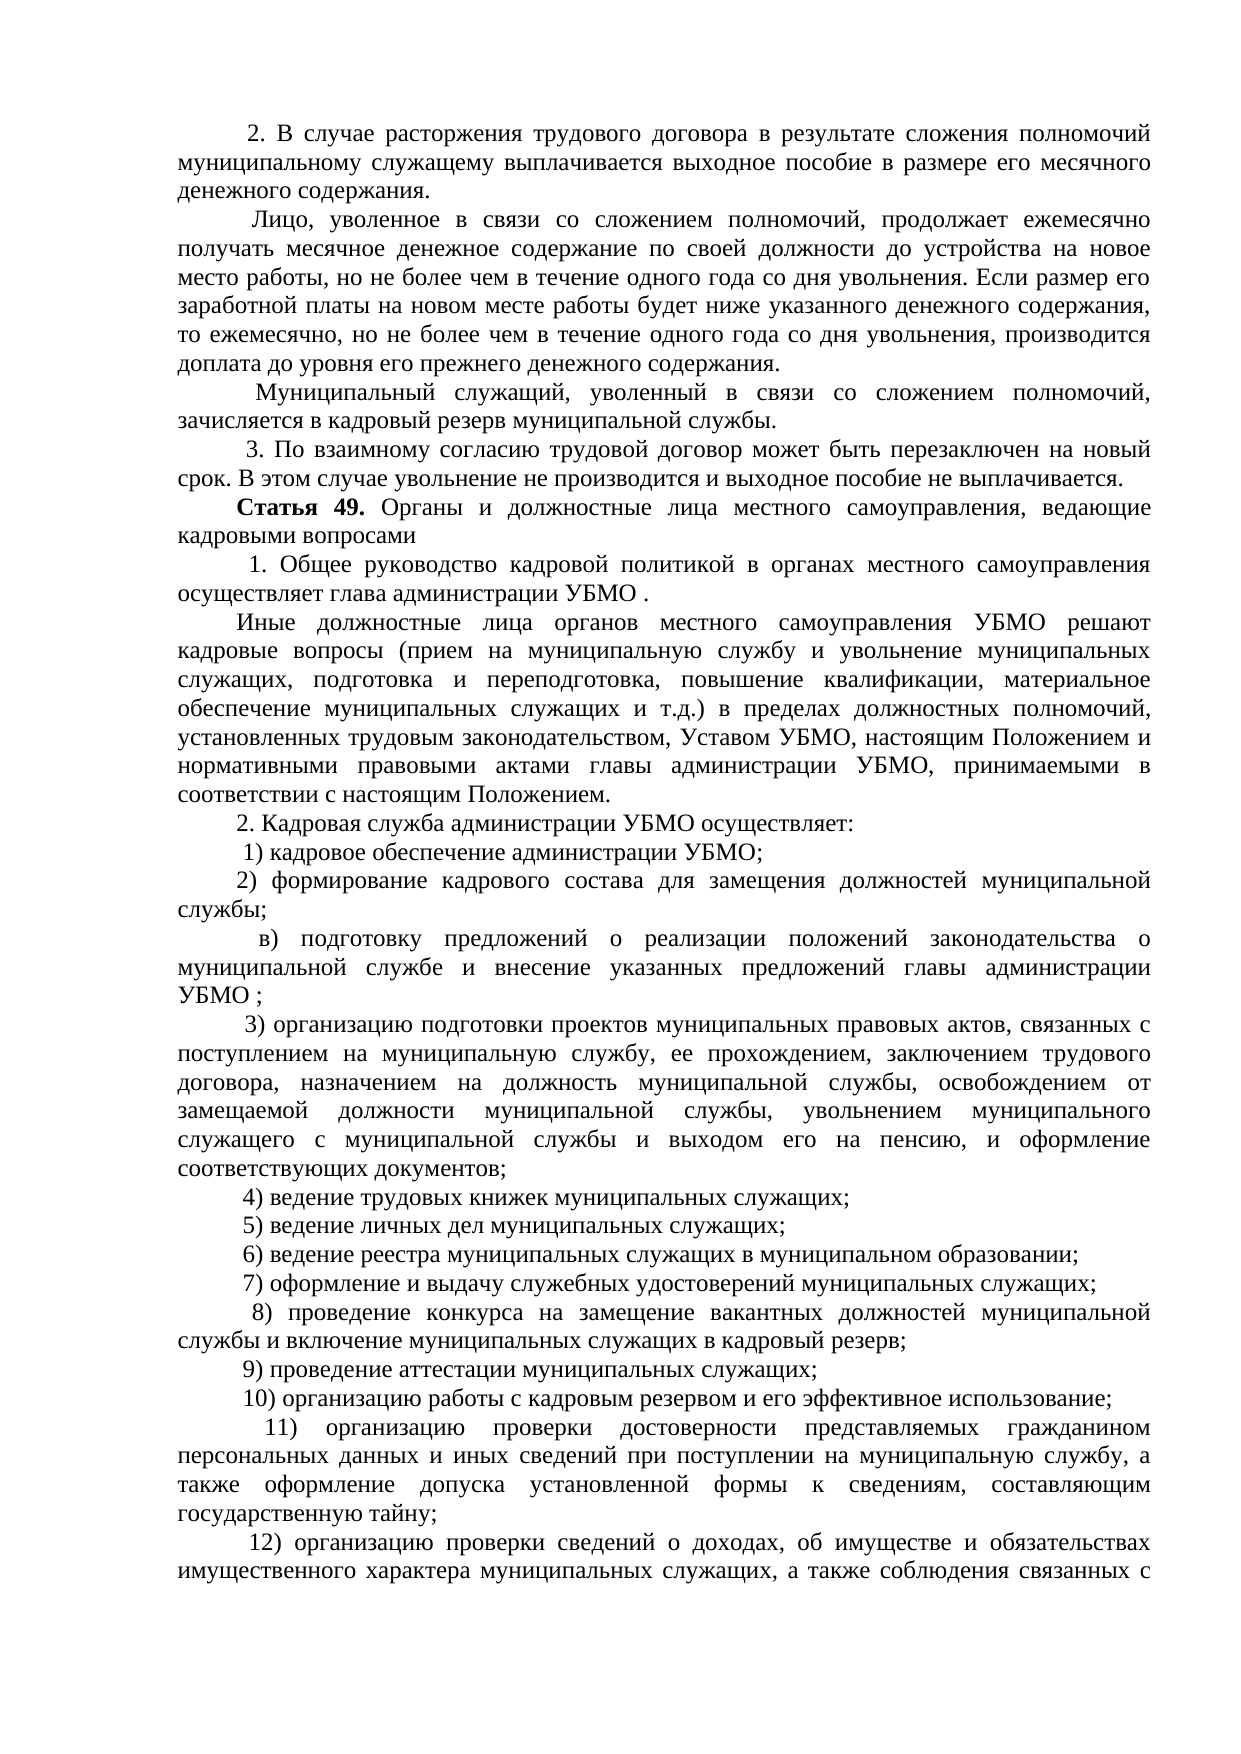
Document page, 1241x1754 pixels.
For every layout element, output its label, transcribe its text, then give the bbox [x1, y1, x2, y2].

text 6) ведение реестра муниципальных служащих в муниципальном образовании; [177, 1239, 1152, 1268]
text Иные должностные лица органов местного самоуправления УБМО решают кадровые вопросы (прием на муниципальную службу и увольнение муниципальных служащих, подготовка и переподготовка, повышение квалификации, материальное обеспечение муниципальных служащих и т.д.) в пределах должностных полномочий, установленных трудовым законодательством, Уставом УБМО, настоящим Положением и нормативными правовыми актами главы администрации УБМО, принимаемыми в соответствии с настоящим Положением. [177, 607, 1152, 808]
text 10) организацию работы с кадровым резервом и его эффективное использование; [177, 1383, 1152, 1412]
text 5) ведение личных дел муниципальных служащих; [177, 1211, 1152, 1239]
text Статья 49. Органы и должностные лица местного самоуправления, ведающие кадровыми вопросами [177, 492, 1152, 549]
text 2) формирование кадрового состава для замещения должностей муниципальной службы; [177, 866, 1152, 923]
text в) подготовку предложений о реализации положений законодательства о муниципальной службе и внесение указанных предложений главы администрации УБМО ; [177, 923, 1152, 1009]
text 11) организацию проверки достоверности представляемых гражданином персональных данных и иных сведений при поступлении на муниципальную службу, а также оформление допуска установленной формы к сведениям, составляющим государственную тайну; [177, 1412, 1152, 1527]
text 3. По взаимному согласию трудовой договор может быть перезаключен на новый срок. В этом случае увольнение не производится и выходное пособие не выплачивается. [177, 434, 1152, 492]
text 1. Общее руководство кадровой политикой в органах местного самоуправления осуществляет глава администрации УБМО . [177, 549, 1152, 607]
text Муниципальный служащий, уволенный в связи со сложением полномочий, зачисляется в кадровый резерв муниципальной службы. [177, 377, 1152, 434]
text 8) проведение конкурса на замещение вакантных должностей муниципальной службы и включение муниципальных служащих в кадровый резерв; [177, 1297, 1152, 1354]
text 4) ведение трудовых книжек муниципальных служащих; [177, 1182, 1152, 1211]
text 2. Кадровая служба администрации УБМО осуществляет: [177, 808, 1152, 837]
text 3) организацию подготовки проектов муниципальных правовых актов, связанных с поступлением на муниципальную службу, ее прохождением, заключением трудового договора, назначением на должность муниципальной службы, освобождением от замещаемой должности муниципальной службы, увольнением муниципального служащего с муниципальной службы и выходом его на пенсию, и оформление соответствующих документов; [177, 1009, 1152, 1182]
text 2. В случае расторжения трудового договора в результате сложения полномочий муниципальному служащему выплачивается выходное пособие в размере его месячного денежного содержания. [177, 118, 1152, 204]
text 7) оформление и выдачу служебных удостоверений муниципальных служащих; [177, 1268, 1152, 1297]
text 1) кадровое обеспечение администрации УБМО; [177, 837, 1152, 866]
text 9) проведение аттестации муниципальных служащих; [177, 1354, 1152, 1383]
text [177, 1527, 1152, 1584]
text Лицо, уволенное в связи со сложением полномочий, продолжает ежемесячно получать месячное денежное содержание по своей должности до устройства на новое место работы, но не более чем в течение одного года со дня увольнения. Если размер его заработной платы на новом месте работы будет ниже указанного денежного содержания, то ежемесячно, но не более чем в течение одного года со дня увольнения, производится доплата до уровня его прежнего денежного содержания. [177, 204, 1152, 377]
